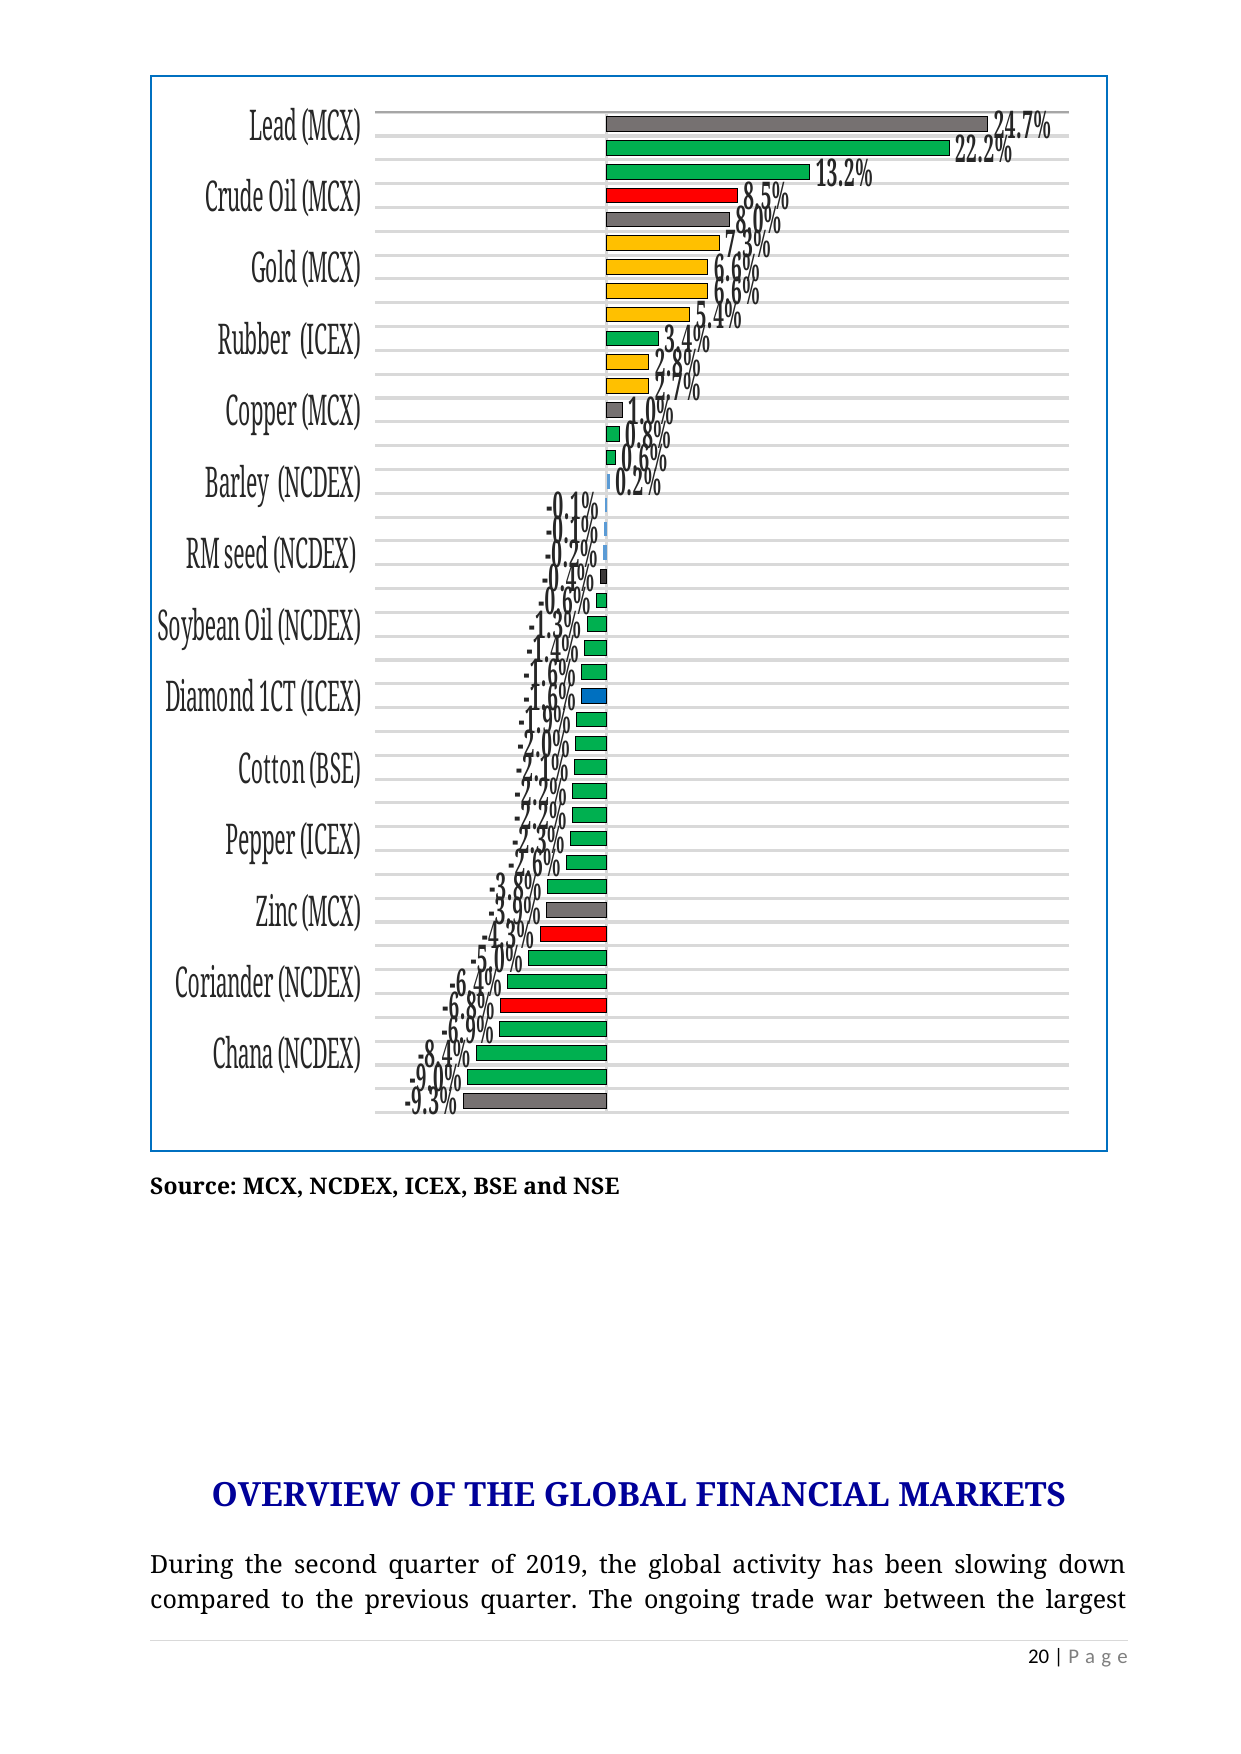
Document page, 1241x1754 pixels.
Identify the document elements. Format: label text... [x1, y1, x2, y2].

text OVERVIEW OF THE GLOBAL FINANCIAL MARKETS [150, 1471, 1128, 1516]
text Source: MCX, NCDEX, ICEX, BSE and NSE [150, 1170, 1128, 1201]
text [150, 1547, 1128, 1615]
